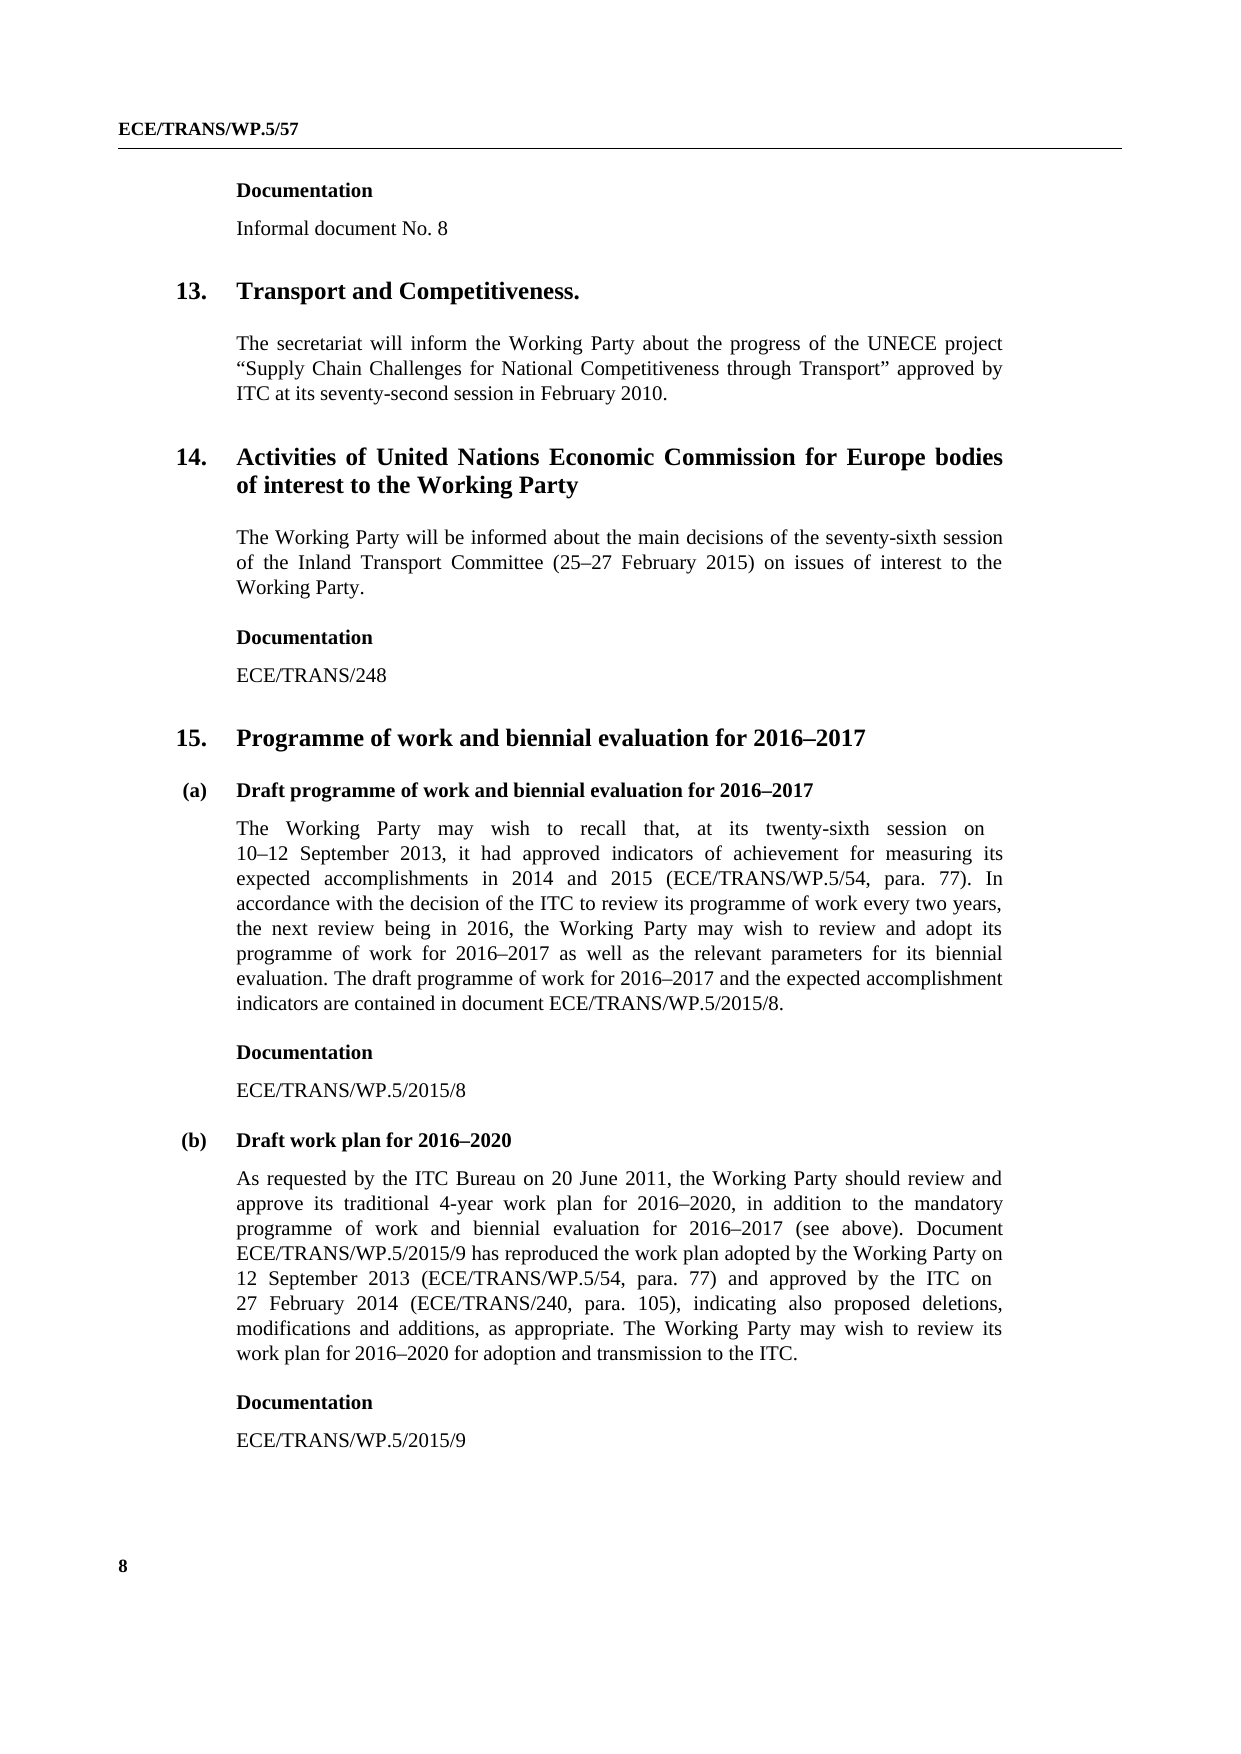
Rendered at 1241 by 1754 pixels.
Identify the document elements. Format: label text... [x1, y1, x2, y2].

text The Working Party will be informed about the main decisions of the seventy-sixth session of the Inland Transport Committee (25–27 February 2015) on issues of interest to the Working Party. [236, 524, 1004, 599]
text 13. Transport and Competitiveness. [118, 277, 1004, 305]
text 14. Activities of United Nations Economic Commission for Europe bodies of interest to the Working Party [118, 443, 1004, 499]
text Documentation [118, 1390, 1004, 1415]
text (b) Draft work plan for 2016–2020 [118, 1127, 1004, 1152]
text ECE/TRANS/WP.5/2015/8 [236, 1077, 1004, 1102]
text ECE/TRANS/WP.5/2015/9 [236, 1427, 1004, 1452]
text Documentation [118, 624, 1004, 649]
text As requested by the ITC Bureau on 20 June 2011, the Working Party should review and approve its traditional 4-year work plan for 2016–2020, in addition to the mandatory programme of work and biennial evaluation for 2016–2017 (see above). Document ECE/TRANS/WP.5/2015/9 has reproduced the work plan adopted by the Working Party on 12 September 2013 (ECE/TRANS/WP.5/54, para. 77) and approved by the ITC on 27 February 2014 (ECE/TRANS/240, para. 105), indicating also proposed deletions, modifications and additions, as appropriate. The Working Party may wish to review its work plan for 2016–2020 for adoption and transmission to the ITC. [236, 1165, 1004, 1365]
text The secretariat will inform the Working Party about the progress of the UNECE project “Supply Chain Challenges for National Competitiveness through Transport” approved by ITC at its seventy-second session in February 2010. [236, 330, 1004, 405]
text The Working Party may wish to recall that, at its twenty-sixth session on 10–12 September 2013, it had approved indicators of achievement for measuring its expected accomplishments in 2014 and 2015 (ECE/TRANS/WP.5/54, para. 77). In accordance with the decision of the ITC to review its programme of work every two years, the next review being in 2016, the Working Party may wish to review and adopt its programme of work for 2016–2017 as well as the relevant parameters for its biennial evaluation. The draft programme of work for 2016–2017 and the expected accomplishment indicators are contained in document ECE/TRANS/WP.5/2015/8. [236, 815, 1004, 1015]
text ECE/TRANS/248 [236, 662, 1004, 687]
text Documentation [118, 1040, 1004, 1065]
text Informal document No. 8 [236, 215, 1004, 240]
text Documentation [118, 177, 1004, 202]
text (a) Draft programme of work and biennial evaluation for 2016–2017 [118, 777, 1004, 802]
text 15. Programme of work and biennial evaluation for 2016–2017 [118, 724, 1004, 752]
